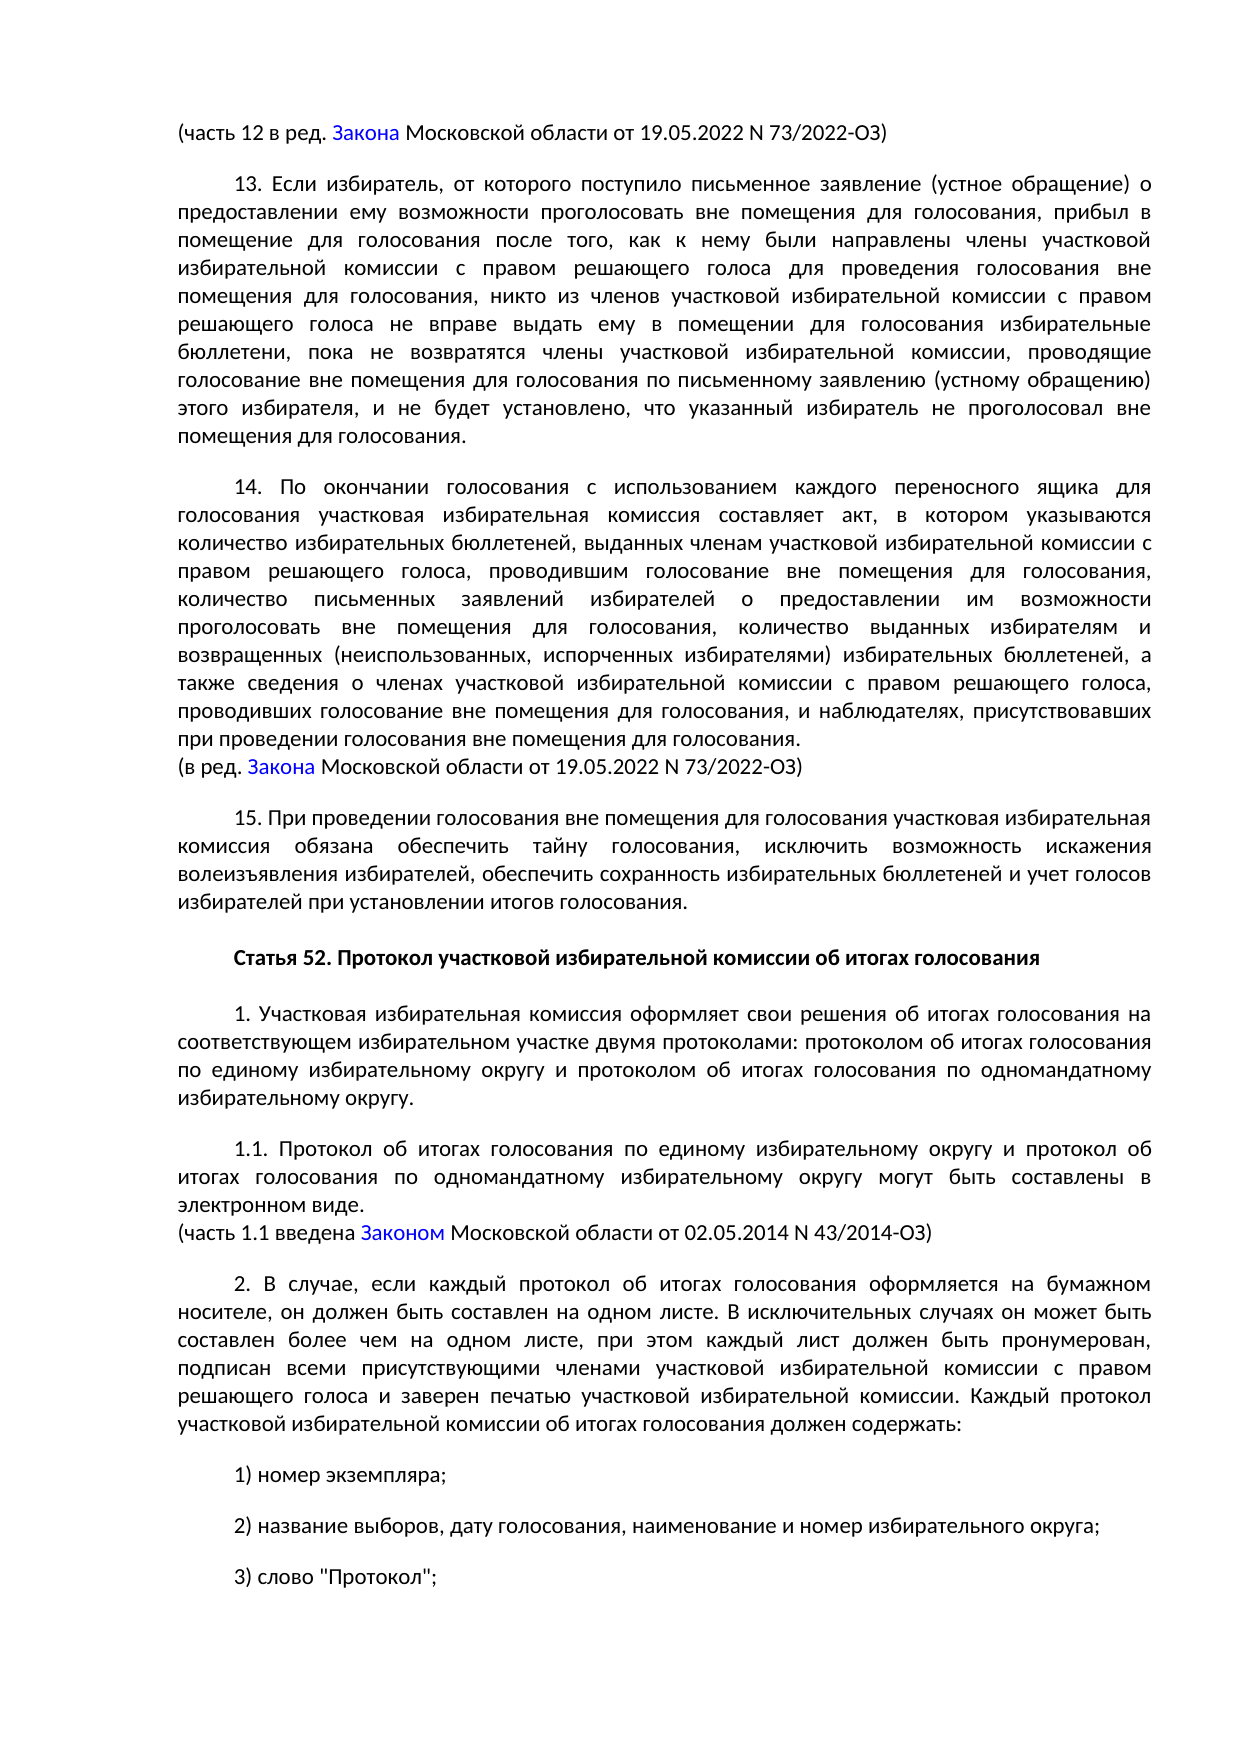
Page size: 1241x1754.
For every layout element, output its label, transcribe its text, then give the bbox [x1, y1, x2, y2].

title Статья 52. Протокол участковой избирательной комиссии об итогах голосования [177, 943, 1152, 971]
text 2. В случае, если каждый протокол об итогах голосования оформляется на бумажном носителе, он должен быть составлен на одном листе. В исключительных случаях он может быть составлен более чем на одном листе, при этом каждый лист должен быть пронумерован, подписан всеми присутствующими членами участковой избирательной комиссии с правом решающего голоса и заверен печатью участковой избирательной комиссии. Каждый протокол участковой избирательной комиссии об итогах голосования должен содержать: [177, 1269, 1152, 1438]
text 1. Участковая избирательная комиссия оформляет свои решения об итогах голосования на соответствующем избирательном участке двумя протоколами: протоколом об итогах голосования по единому избирательному округу и протоколом об итогах голосования по одномандатному избирательному округу. [177, 999, 1152, 1112]
text 14. По окончании голосования с использованием каждого переносного ящика для голосования участковая избирательная комиссия составляет акт, в котором указываются количество избирательных бюллетеней, выданных членам участковой избирательной комиссии с правом решающего голоса, проводившим голосование вне помещения для голосования, количество письменных заявлений избирателей о предоставлении им возможности проголосовать вне помещения для голосования, количество выданных избирателям и возвращенных (неиспользованных, испорченных избирателями) избирательных бюллетеней, а также сведения о членах участковой избирательной комиссии с правом решающего голоса, проводивших голосование вне помещения для голосования, и наблюдателях, присутствовавших при проведении голосования вне помещения для голосования. [177, 472, 1152, 752]
text (в ред. Закона Московской области от 19.05.2022 N 73/2022-ОЗ) [177, 752, 1152, 780]
text (часть 12 в ред. Закона Московской области от 19.05.2022 N 73/2022-ОЗ) [177, 118, 1152, 146]
text 1.1. Протокол об итогах голосования по единому избирательному округу и протокол об итогах голосования по одномандатному избирательному округу могут быть составлены в электронном виде. [177, 1134, 1152, 1218]
text (часть 1.1 введена Законом Московской области от 02.05.2014 N 43/2014-ОЗ) [177, 1218, 1152, 1247]
text 13. Если избиратель, от которого поступило письменное заявление (устное обращение) о предоставлении ему возможности проголосовать вне помещения для голосования, прибыл в помещение для голосования после того, как к нему были направлены члены участковой избирательной комиссии с правом решающего голоса для проведения голосования вне помещения для голосования, никто из членов участковой избирательной комиссии с правом решающего голоса не вправе выдать ему в помещении для голосования избирательные бюллетени, пока не возвратятся члены участковой избирательной комиссии, проводящие голосование вне помещения для голосования по письменному заявлению (устному обращению) этого избирателя, и не будет установлено, что указанный избиратель не проголосовал вне помещения для голосования. [177, 169, 1152, 449]
text 3) слово "Протокол"; [177, 1562, 1152, 1590]
text 15. При проведении голосования вне помещения для голосования участковая избирательная комиссия обязана обеспечить тайну голосования, исключить возможность искажения волеизъявления избирателей, обеспечить сохранность избирательных бюллетеней и учет голосов избирателей при установлении итогов голосования. [177, 803, 1152, 915]
text 2) название выборов, дату голосования, наименование и номер избирательного округа; [177, 1511, 1152, 1539]
text 1) номер экземпляра; [177, 1461, 1152, 1488]
